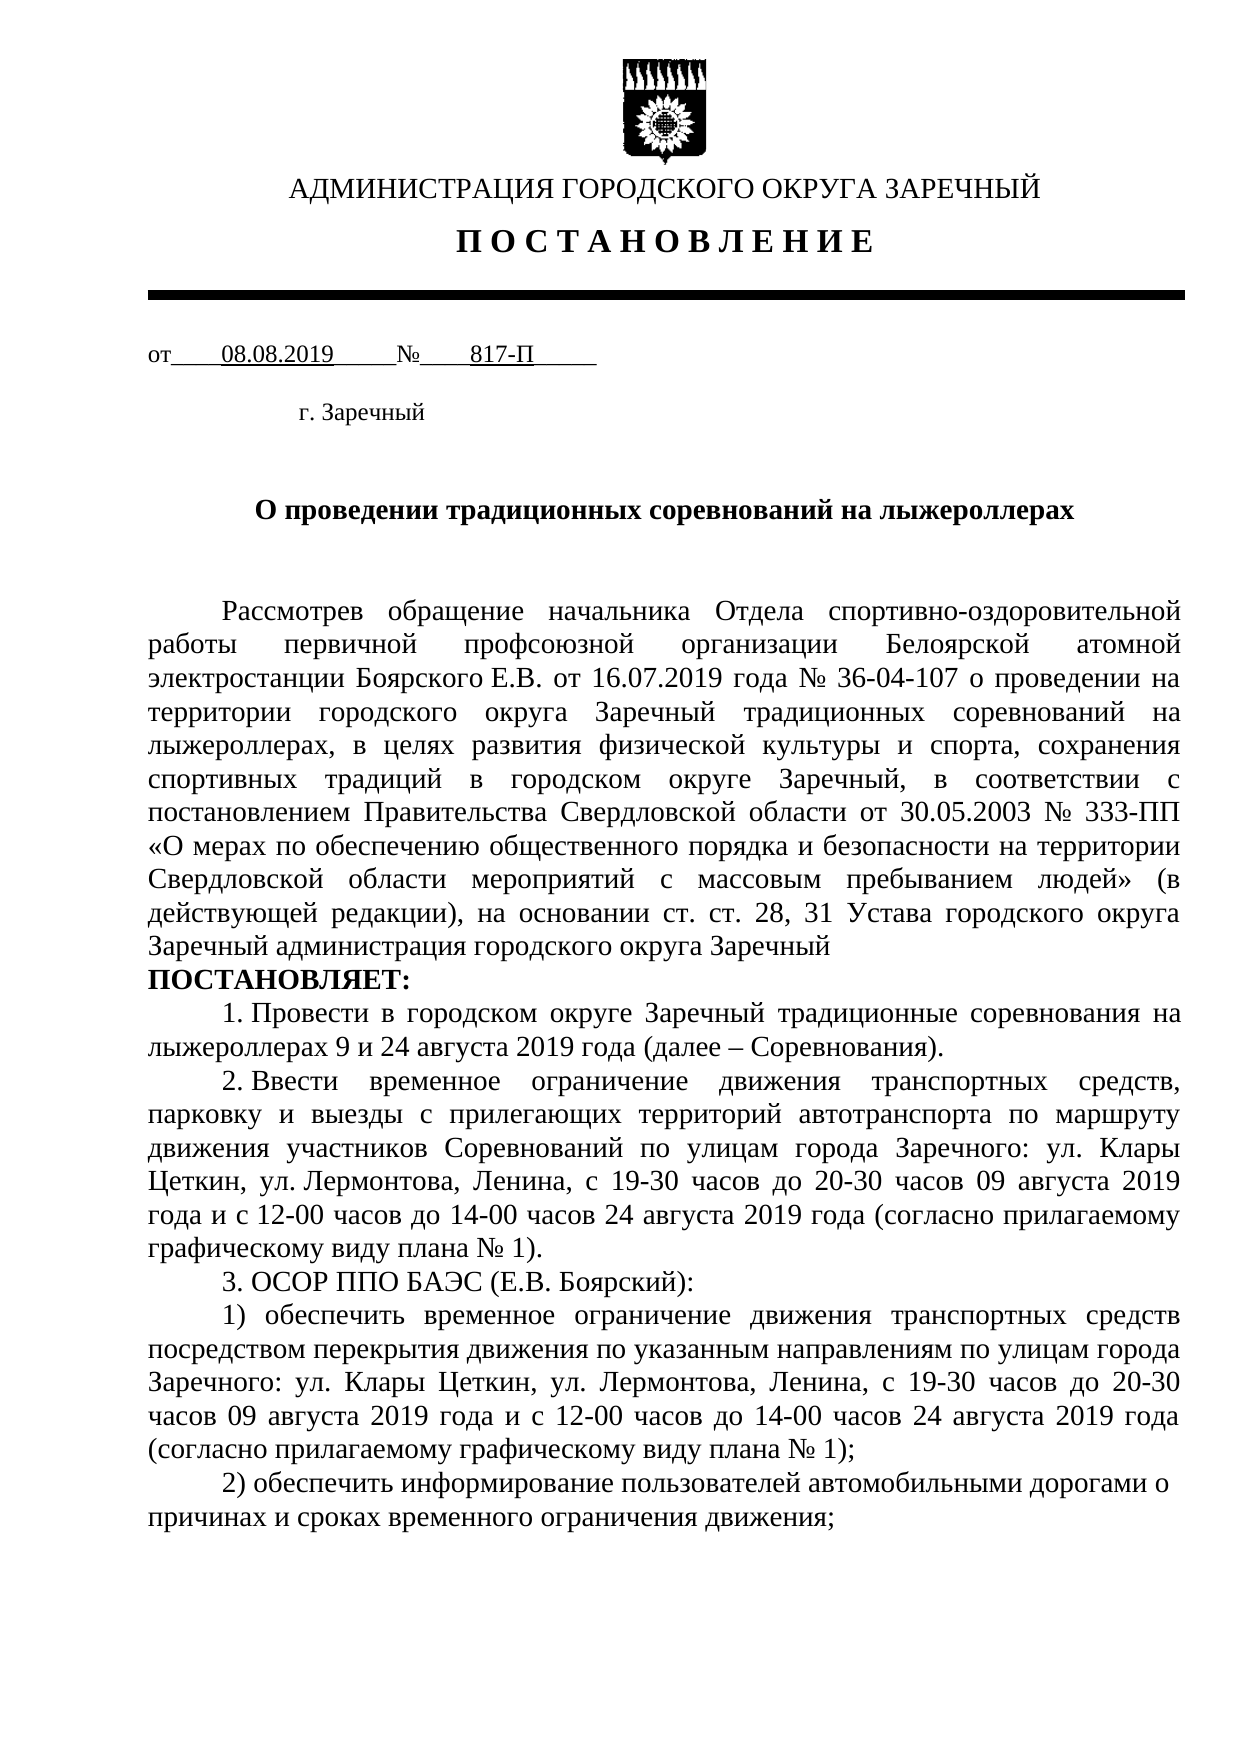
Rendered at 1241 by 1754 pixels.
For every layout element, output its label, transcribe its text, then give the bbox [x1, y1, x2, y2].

text ПОСТАНОВЛЯЕТ: [148, 962, 1181, 996]
text 2. Ввести временное ограничение движения транспортных средств, парковку и выезды с прилегающих территорий автотранспорта по маршруту движения участников Соревнований по улицам города Заречного: ул. Клары Цеткин, ул. Лермонтова, Ленина, с 19-30 часов до 20-30 часов 09 августа 2019 года и с 12-00 часов до 14-00 часов 24 августа 2019 года (согласно прилагаемому графическому виду плана № 1). [148, 1063, 1181, 1264]
text п о с т а н о в л е н и е [148, 222, 1181, 260]
text г. Заречный [148, 397, 576, 425]
text Рассмотрев обращение начальника Отдела спортивно-оздоровительной работы первичной профсоюзной организации Белоярской атомной электростанции Боярского Е.В. от 16.07.2019 года № 36-04-107 о проведении на территории городского округа Заречный традиционных соревнований на лыжероллерах, в целях развития физической культуры и спорта, сохранения спортивных традиций в городском округе Заречный, в соответствии с постановлением Правительства Свердловской области от 30.05.2003 № 333-ПП «О мерах по обеспечению общественного порядка и безопасности на территории Свердловской области мероприятий с массовым пребыванием людей» (в действующей редакции), на основании ст. ст. 28, 31 Устава городского округа Заречный администрация городского округа Заречный [148, 593, 1181, 962]
text АДМИНИСТРАЦИЯ ГОРОДСКОГО ОКРУГА ЗАРЕЧНЫЙ [148, 171, 1181, 205]
text 3. ОСОР ППО БАЭС (Е.В. Боярский): [148, 1264, 1181, 1297]
text 1. Провести в городском округе Заречный традиционные соревнования на лыжероллерах 9 и 24 августа 2019 года (далее – Соревнования). [148, 996, 1181, 1063]
text 1) обеспечить временное ограничение движения транспортных средств посредством перекрытия движения по указанным направлениям по улицам города Заречного: ул. Клары Цеткин, ул. Лермонтова, Ленина, с 19-30 часов до 20-30 часов 09 августа 2019 года и с 12-00 часов до 14-00 часов 24 августа 2019 года (согласно прилагаемому графическому виду плана № 1); [148, 1297, 1181, 1465]
text О проведении традиционных соревнований на лыжероллерах [148, 492, 1181, 526]
text от____08.08.2019_____№____817-П_____ [148, 339, 1181, 368]
text 2) обеспечить информирование пользователей автомобильными дорогами о причинах и сроках временного ограничения движения; [148, 1465, 1181, 1532]
